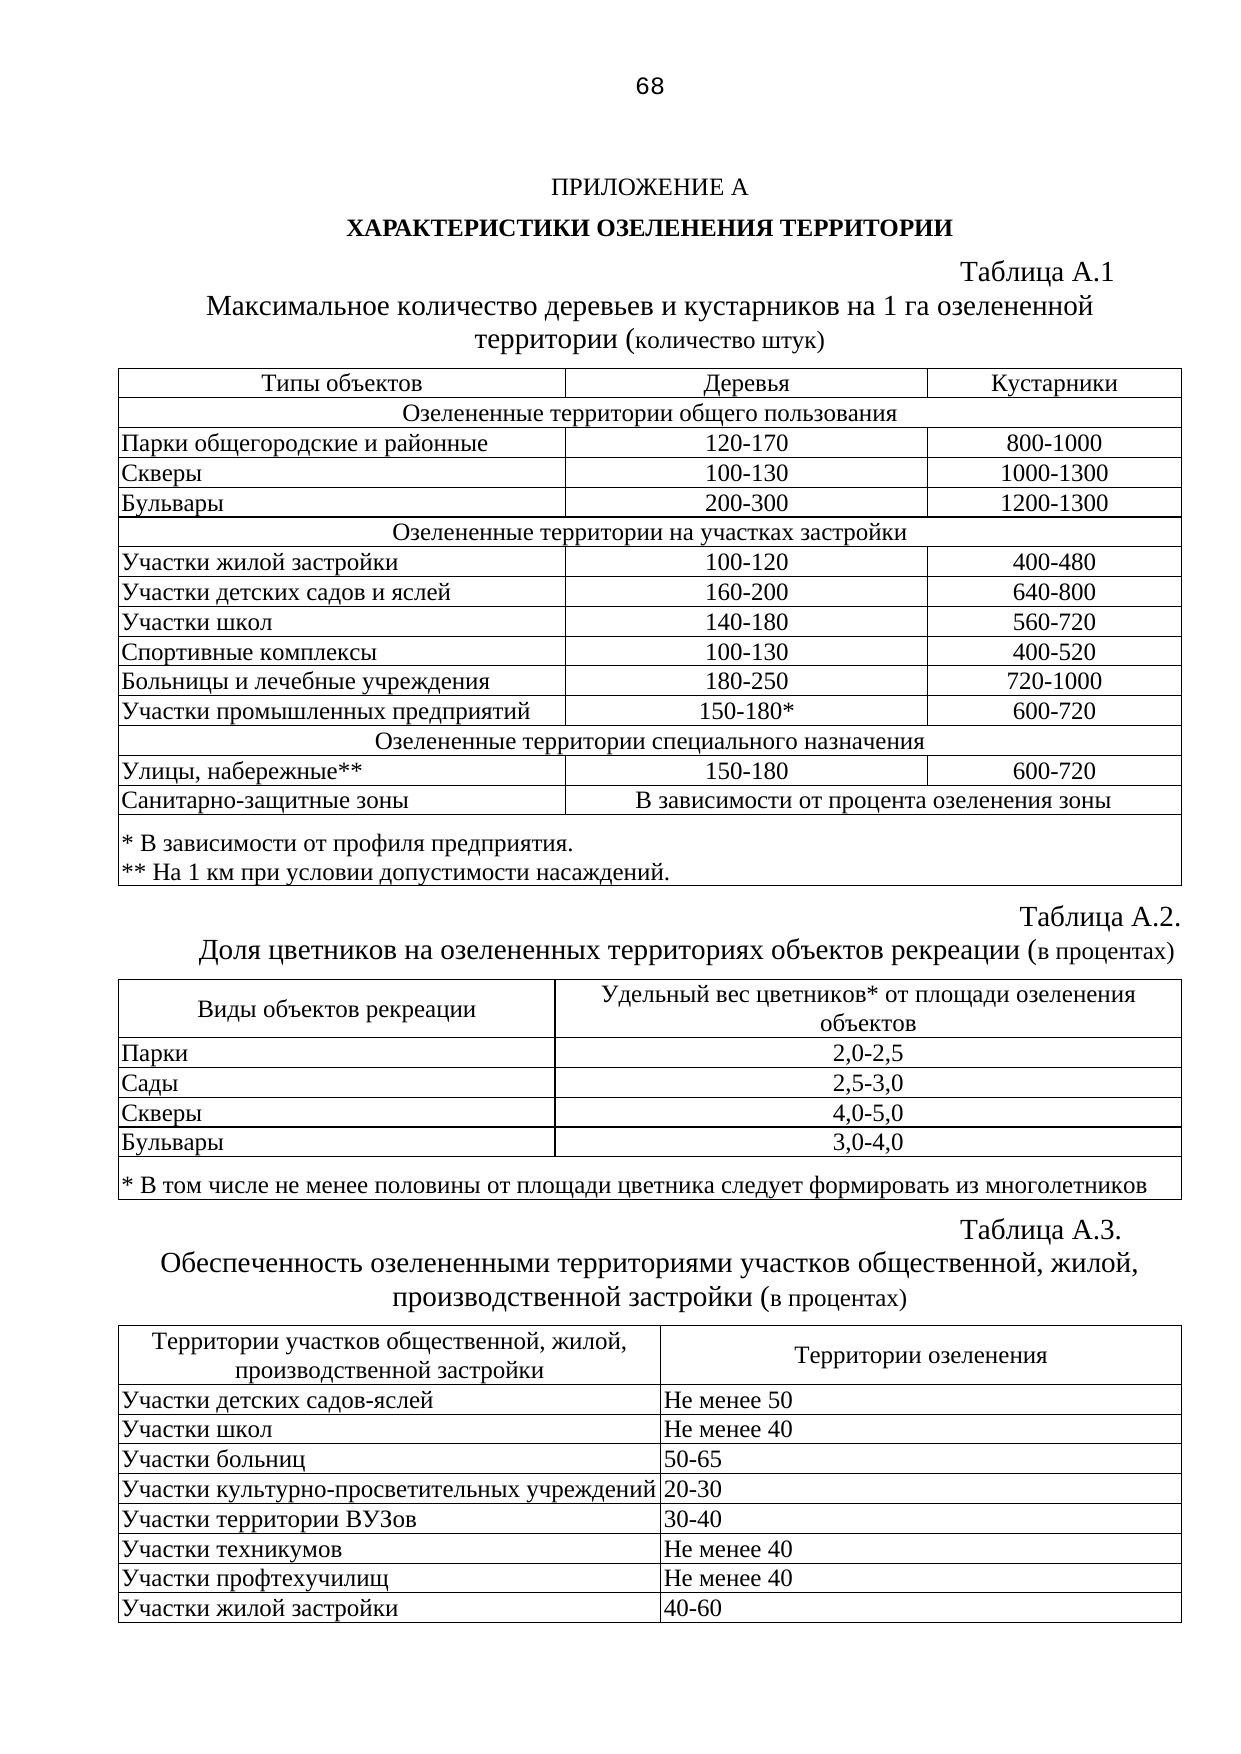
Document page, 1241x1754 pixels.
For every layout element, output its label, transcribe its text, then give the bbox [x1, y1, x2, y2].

table_cell 4,0-5,0 [556, 1098, 1181, 1126]
table_cell Спортивные комплексы [119, 637, 565, 665]
table_cell * В том числе не менее половины от площади цветника следует формировать из многолетников [119, 1157, 1181, 1198]
text Таблица А.3. [118, 1212, 1181, 1246]
table_cell 560-720 [928, 607, 1181, 636]
table_cell 140-180 [566, 607, 927, 636]
text Доля цветников на озелененных территориях объектов рекреации (в процентах) [118, 932, 1181, 966]
table_cell Участки промышленных предприятий [119, 696, 565, 725]
text территории (количество штук) [118, 321, 1181, 355]
table_cell Озелененные территории на участках застройки [119, 518, 1181, 546]
table_cell Участки профтехучилищ [119, 1564, 660, 1592]
text Таблица А.1 [118, 254, 1181, 288]
table_cell 40-60 [661, 1593, 1181, 1622]
table_cell 100-130 [566, 458, 927, 487]
table_cell Не менее 40 [661, 1564, 1181, 1592]
table_cell 100-130 [566, 637, 927, 665]
table_cell Сады [119, 1068, 554, 1097]
table_cell 3,0-4,0 [556, 1128, 1181, 1156]
text ХАРАКТЕРИСТИКИ ОЗЕЛЕНЕНИЯ ТЕРРИТОРИИ [118, 213, 1181, 242]
table_cell 600-720 [928, 696, 1181, 725]
table_cell Участки больниц [119, 1444, 660, 1473]
table_cell 200-300 [566, 488, 927, 516]
table_cell Парки [119, 1038, 554, 1067]
table_header Виды объектов рекреации [119, 980, 554, 1037]
table_cell Бульвары [119, 1128, 554, 1156]
table_cell 50-65 [661, 1444, 1181, 1473]
table_cell Скверы [119, 458, 565, 487]
table_cell Участки детских садов-яслей [119, 1385, 660, 1413]
table_cell 600-720 [928, 756, 1181, 784]
table_cell Участки техникумов [119, 1534, 660, 1562]
table_cell 150-180 [566, 756, 927, 784]
table_cell Участки территории ВУЗов [119, 1504, 660, 1533]
table_cell Улицы, набережные** [119, 756, 565, 784]
table_cell 100-120 [566, 547, 927, 576]
table_cell Участки жилой застройки [119, 1593, 660, 1622]
table_header Деревья [566, 369, 927, 397]
table_cell Парки общегородские и районные [119, 428, 565, 457]
text Обеспеченность озелененными территориями участков общественной, жилой, производственной застройки (в процентах) [118, 1246, 1181, 1313]
table_cell 1000-1300 [928, 458, 1181, 487]
table_cell Санитарно-защитные зоны [119, 786, 565, 814]
text ПРИЛОЖЕНИЕ А [118, 172, 1181, 201]
table_cell Больницы и лечебные учреждения [119, 666, 565, 695]
table_cell Скверы [119, 1098, 554, 1126]
table_cell В зависимости от процента озеленения зоны [566, 786, 1181, 814]
table_cell 120-170 [566, 428, 927, 457]
table_cell Озелененные территории общего пользования [119, 398, 1181, 427]
table_cell 180-250 [566, 666, 927, 695]
table_cell * В зависимости от профиля предприятия. ** На 1 км при условии допустимости насаждений. [119, 815, 1181, 885]
table_cell 2,0-2,5 [556, 1038, 1181, 1067]
table_cell 2,5-3,0 [556, 1068, 1181, 1097]
table_cell 160-200 [566, 577, 927, 606]
table_cell Участки школ [119, 1415, 660, 1443]
table_cell 1200-1300 [928, 488, 1181, 516]
text Максимальное количество деревьев и кустарников на 1 га озелененной [118, 288, 1181, 321]
table_cell Бульвары [119, 488, 565, 516]
table_header Типы объектов [119, 369, 565, 397]
table_cell 150-180* [566, 696, 927, 725]
table_cell Участки культурно-просветительных учреждений [119, 1474, 660, 1503]
table_cell 720-1000 [928, 666, 1181, 695]
table_cell 640-800 [928, 577, 1181, 606]
table_header Кустарники [928, 369, 1181, 397]
table_cell Не менее 40 [661, 1534, 1181, 1562]
table_cell Не менее 50 [661, 1385, 1181, 1413]
table_cell Участки жилой застройки [119, 547, 565, 576]
table_cell Озелененные территории специального назначения [119, 726, 1181, 755]
table_header Территории озеленения [661, 1326, 1181, 1384]
table_cell 20-30 [661, 1474, 1181, 1503]
table_cell 400-520 [928, 637, 1181, 665]
table_cell 800-1000 [928, 428, 1181, 457]
table_cell Не менее 40 [661, 1415, 1181, 1443]
table_cell 30-40 [661, 1504, 1181, 1533]
table_cell 400-480 [928, 547, 1181, 576]
table_cell Участки школ [119, 607, 565, 636]
table_cell Участки детских садов и яслей [119, 577, 565, 606]
table_header Удельный вес цветников* от площади озеленения объектов [556, 980, 1181, 1037]
table_header Территории участков общественной, жилой, производственной застройки [119, 1326, 660, 1384]
text Таблица А.2. [118, 899, 1181, 932]
